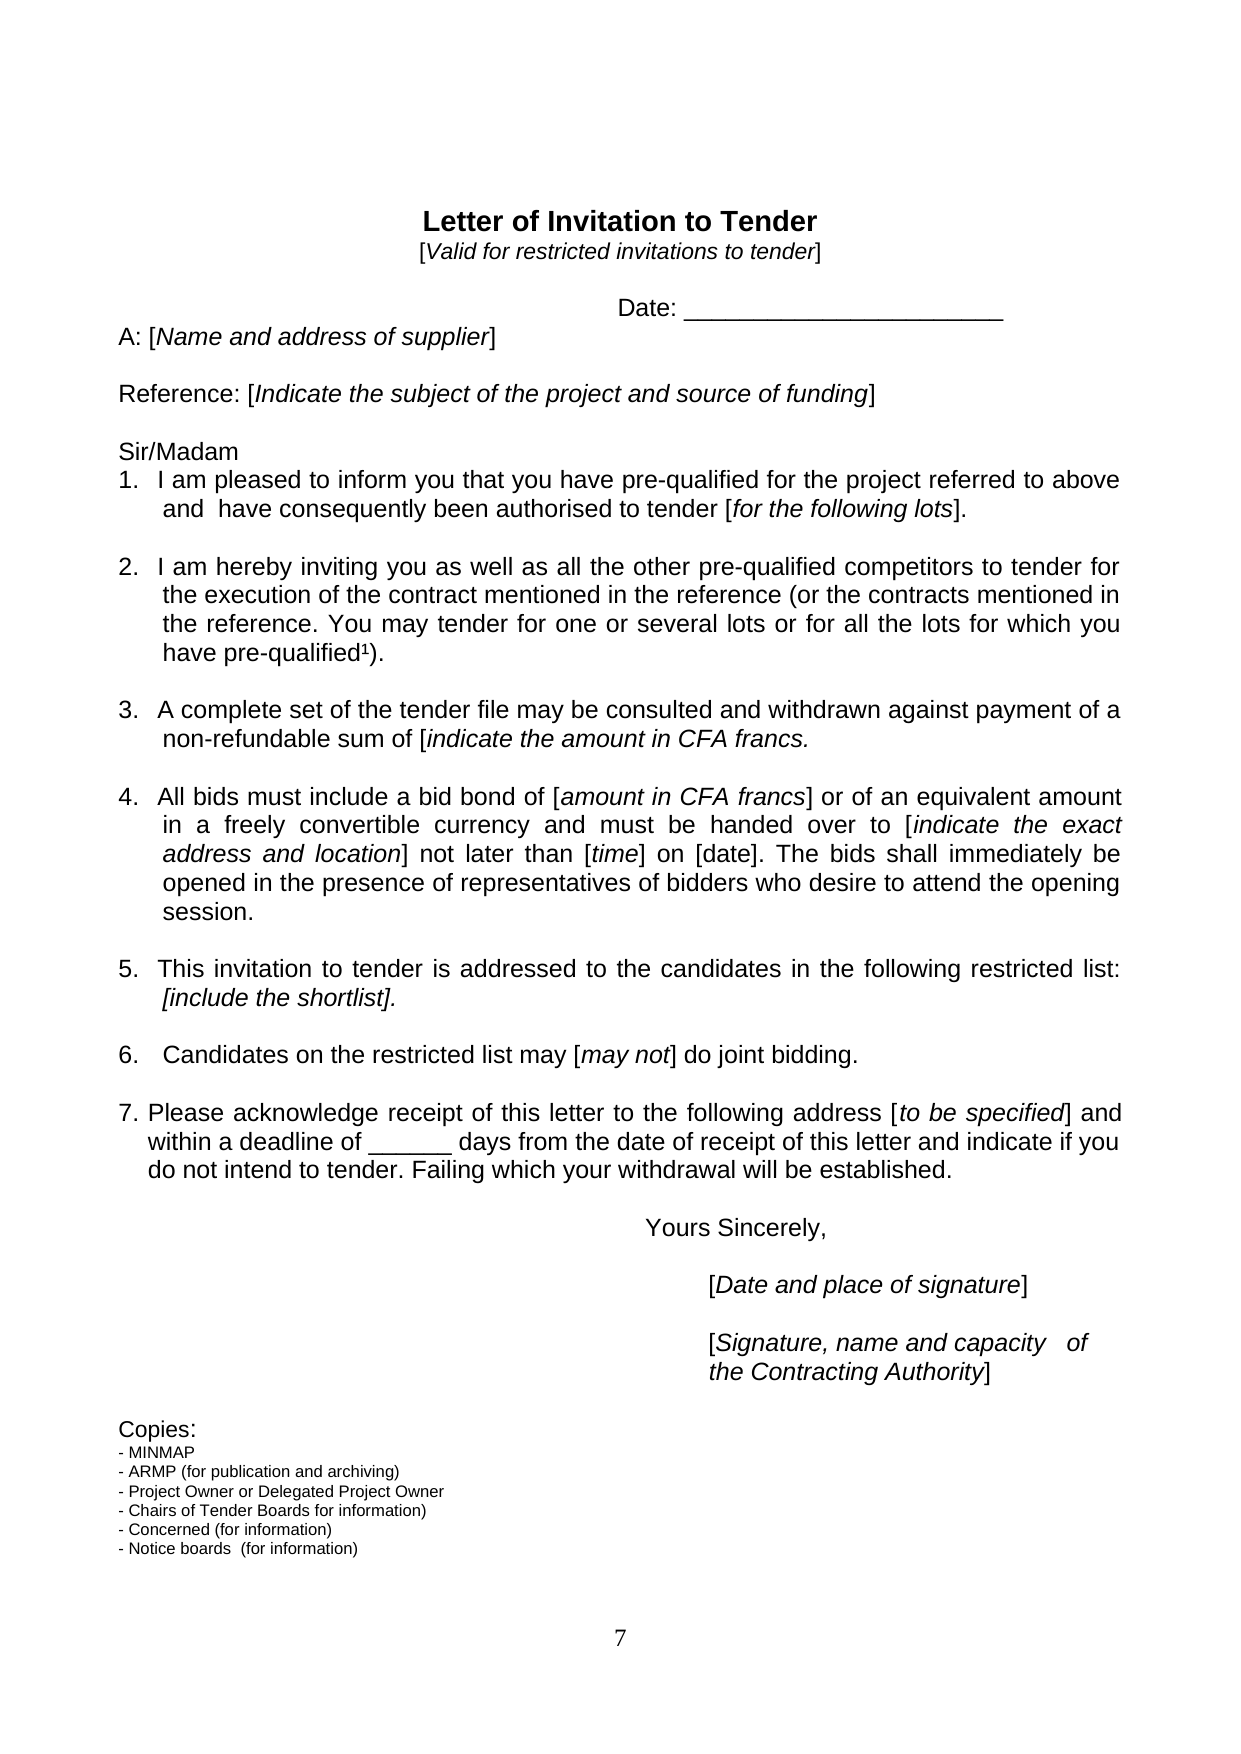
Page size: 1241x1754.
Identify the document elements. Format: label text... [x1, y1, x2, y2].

text - ARMP (for publication and archiving) [118, 1462, 1122, 1481]
text - MINMAP [118, 1443, 1122, 1462]
text Yours Sincerely, [118, 1213, 1122, 1242]
list Candidates on the restricted list may [may not] do joint bidding. [118, 1041, 1122, 1069]
list All bids must include a bid bond of [amount in CFA francs] or of an equivalent amount in a freely convertible currency and must be handed over to [indicate the exact address and location] not later than [time] on [date]. The bids shall immediately be opened in the presence of representatives of bidders who desire to attend the opening session. [118, 782, 1122, 926]
text Copies: [118, 1414, 1122, 1443]
list This invitation to tender is addressed to the candidates in the following restricted list: [include the shortlist]. [118, 954, 1122, 1012]
text Date: _______________________ [118, 293, 1122, 322]
text Reference: [Indicate the subject of the project and source of funding] [118, 379, 1122, 408]
list I am hereby inviting you as well as all the other pre-qualified competitors to tender for the execution of the contract mentioned in the reference (or the contracts mentioned in the reference. You may tender for one or several lots or for all the lots for which you have pre-qualified¹). [118, 552, 1122, 667]
text Sir/Madam [118, 437, 1122, 466]
list I am pleased to inform you that you have pre-qualified for the project referred to above and have consequently been authorised to tender [for the following lots]. [118, 466, 1122, 523]
text - Concerned (for information) [118, 1520, 1122, 1539]
text Letter of Invitation to Tender [118, 204, 1122, 238]
text - Notice boards (for information) [118, 1539, 1122, 1558]
text [Valid for restricted invitations to tender] [118, 238, 1122, 264]
list A complete set of the tender file may be consulted and withdrawn against payment of a non-refundable sum of [indicate the amount in CFA francs. [118, 696, 1122, 753]
text [Signature, name and capacity of the Contracting Authority] [708, 1328, 1122, 1386]
text - Chairs of Tender Boards for information) [118, 1501, 1122, 1520]
list Please acknowledge receipt of this letter to the following address [to be specified] and within a deadline of ______ days from the date of receipt of this letter and indicate if you do not intend to tender. Failing which your withdrawal will be established. [118, 1098, 1122, 1184]
text A: [Name and address of supplier] [118, 322, 1122, 351]
text - Project Owner or Delegated Project Owner [118, 1481, 1122, 1501]
text [Date and place of signature] [634, 1271, 1122, 1299]
